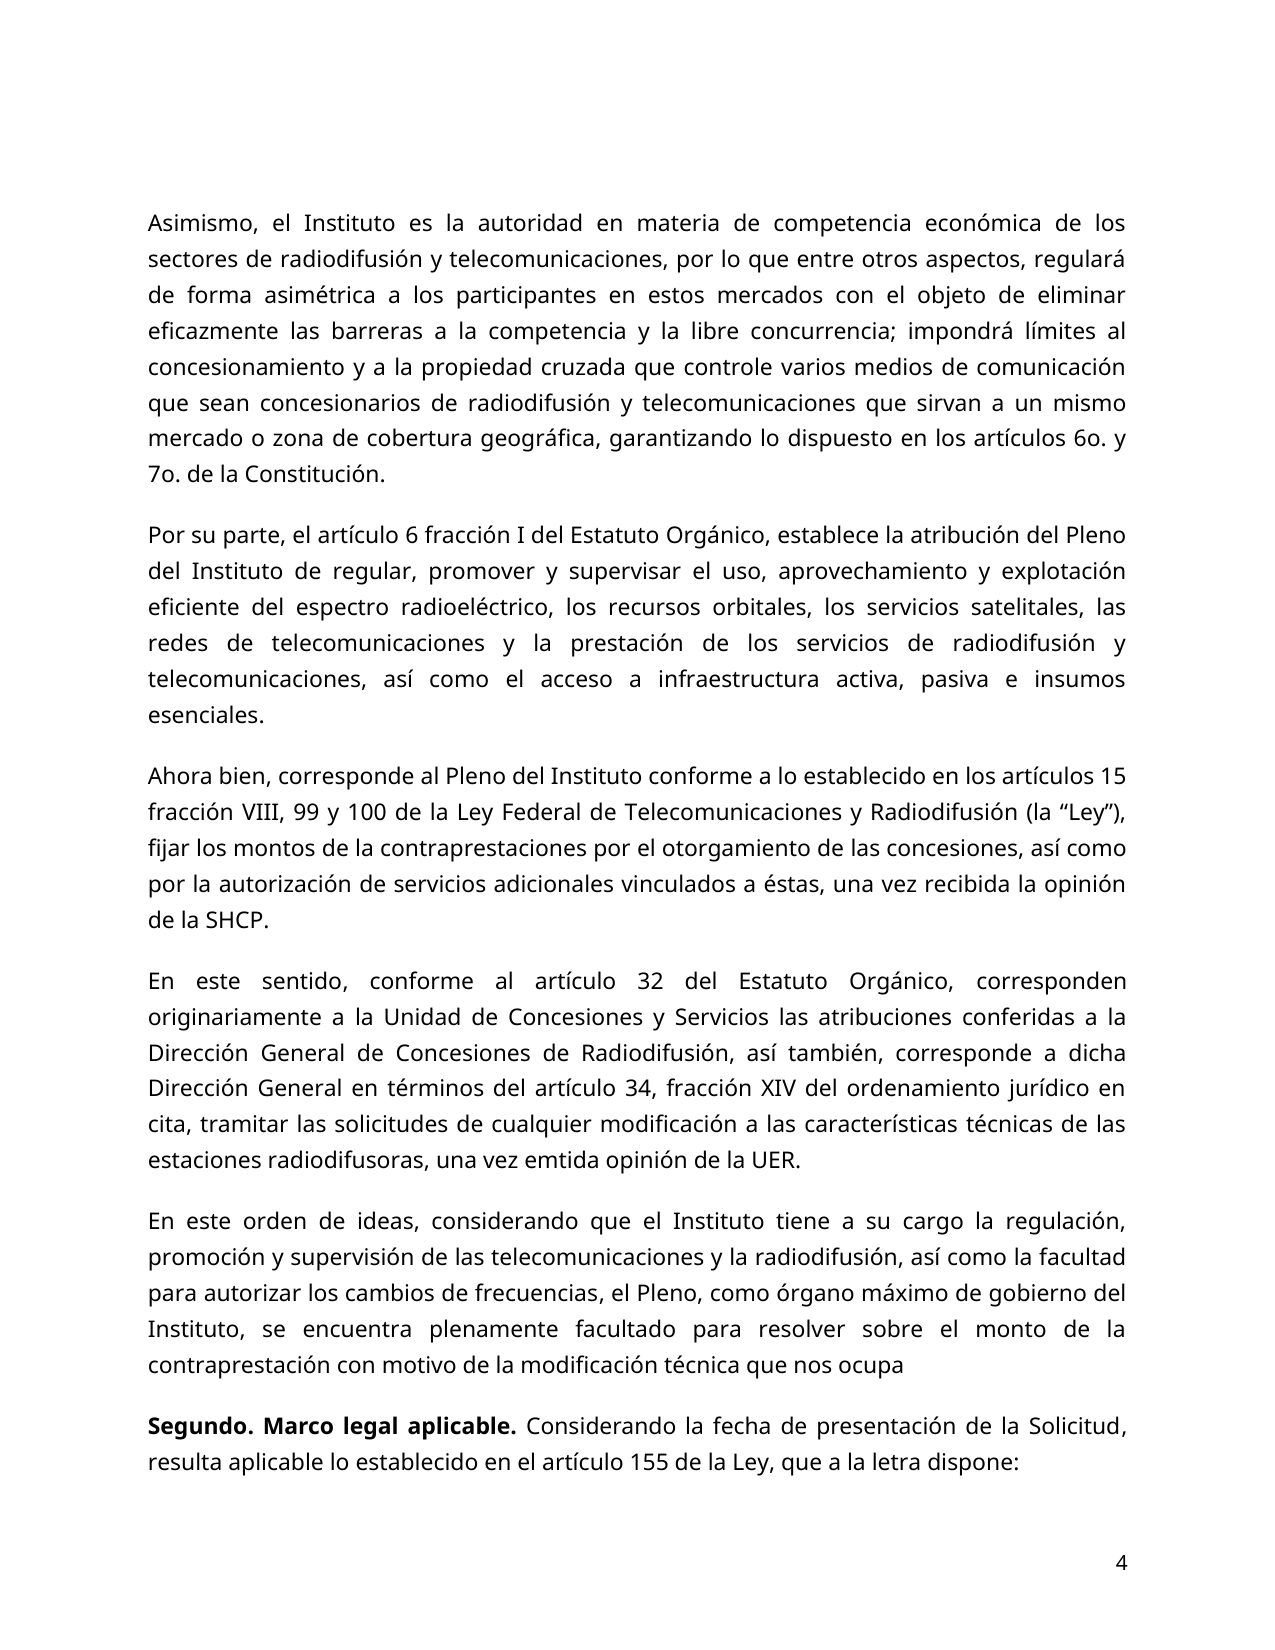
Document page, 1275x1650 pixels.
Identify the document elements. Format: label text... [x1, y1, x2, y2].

text En este sentido, conforme al artículo 32 del Estatuto Orgánico, corresponden originariamente a la Unidad de Concesiones y Servicios las atribuciones conferidas a la Dirección General de Concesiones de Radiodifusión, así también, corresponde a dicha Dirección General en términos del artículo 34, fracción XIV del ordenamiento jurídico en cita, tramitar las solicitudes de cualquier modificación a las características técnicas de las estaciones radiodifusoras, una vez emtida opinión de la UER. [148, 964, 1127, 1176]
text Por su parte, el artículo 6 fracción I del Estatuto Orgánico, establece la atribución del Pleno del Instituto de regular, promover y supervisar el uso, aprovechamiento y explotación eficiente del espectro radioeléctrico, los recursos orbitales, los servicios satelitales, las redes de telecomunicaciones y la prestación de los servicios de radiodifusión y telecomunicaciones, así como el acceso a infraestructura activa, pasiva e insumos esenciales. [148, 519, 1127, 730]
text Segundo. Marco legal aplicable. Considerando la fecha de presentación de la Solicitud, resulta aplicable lo establecido en el artículo 155 de la Ley, que a la letra dispone: [148, 1410, 1127, 1477]
text Asimismo, el Instituto es la autoridad en materia de competencia económica de los sectores de radiodifusión y telecomunicaciones, por lo que entre otros aspectos, regulará de forma asimétrica a los participantes en estos mercados con el objeto de eliminar eficazmente las barreras a la competencia y la libre concurrencia; impondrá límites al concesionamiento y a la propiedad cruzada que controle varios medios de comunicación que sean concesionarios de radiodifusión y telecomunicaciones que sirvan a un mismo mercado o zona de cobertura geográfica, garantizando lo dispuesto en los artículos 6o. y 7o. de la Constitución. [148, 207, 1127, 489]
text En este orden de ideas, considerando que el Instituto tiene a su cargo la regulación, promoción y supervisión de las telecomunicaciones y la radiodifusión, así como la facultad para autorizar los cambios de frecuencias, el Pleno, como órgano máximo de gobierno del Instituto, se encuentra plenamente facultado para resolver sobre el monto de la contraprestación con motivo de la modificación técnica que nos ocupa [148, 1205, 1127, 1380]
text Ahora bien, corresponde al Pleno del Instituto conforme a lo establecido en los artículos 15 fracción VIII, 99 y 100 de la Ley Federal de Telecomunicaciones y Radiodifusión (la “Ley”), fijar los montos de la contraprestaciones por el otorgamiento de las concesiones, así como por la autorización de servicios adicionales vinculados a éstas, una vez recibida la opinión de la SHCP. [148, 760, 1127, 935]
